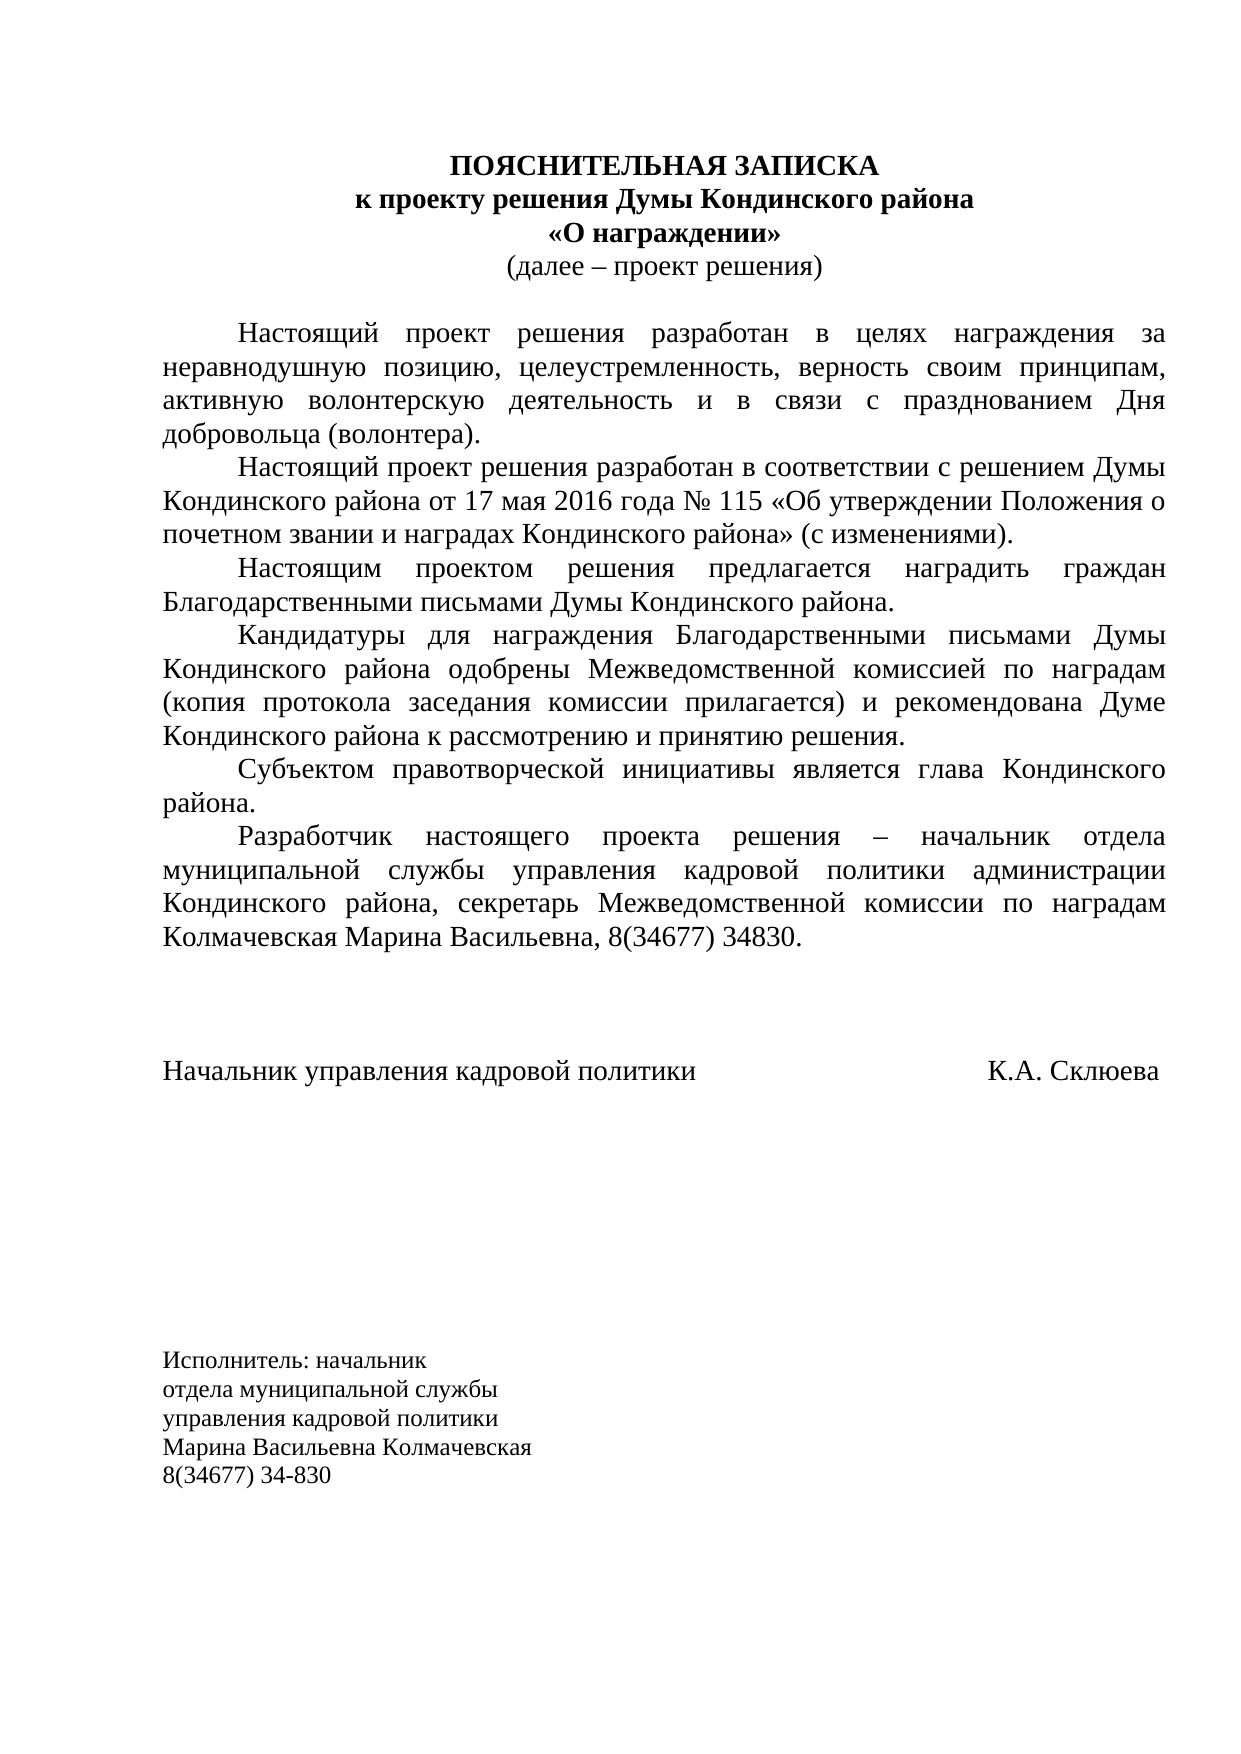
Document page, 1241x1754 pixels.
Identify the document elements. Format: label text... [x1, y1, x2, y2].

text Разработчик настоящего проекта решения – начальник отдела муниципальной службы управления кадровой политики администрации Кондинского района, секретарь Межведомственной комиссии по наградам Колмачевская Марина Васильевна, 8(34677) 34830. [162, 818, 1167, 953]
text Настоящим проектом решения предлагается наградить граждан Благодарственными письмами Думы Кондинского района. [162, 550, 1167, 617]
text ПОЯСНИТЕЛЬНАЯ ЗАПИСКА [162, 148, 1167, 181]
text 8(34677) 34-830 [162, 1461, 1167, 1489]
text Настоящий проект решения разработан в целях награждения за неравнодушную позицию, целеустремленность, верность своим принципам, активную волонтерскую деятельность и в связи с празднованием Дня добровольца (волонтера). [162, 315, 1167, 449]
text Кандидатуры для награждения Благодарственными письмами Думы Кондинского района одобрены Межведомственной комиссией по наградам (копия протокола заседания комиссии прилагается) и рекомендована Думе Кондинского района к рассмотрению и принятию решения. [162, 617, 1167, 751]
text «О награждении» [162, 215, 1167, 248]
text (далее – проект решения) [162, 248, 1167, 282]
text Настоящий проект решения разработан в соответствии с решением Думы Кондинского района от 17 мая 2016 года № 115 «Об утверждении Положения о почетном звании и наградах Кондинского района» (с изменениями). [162, 449, 1167, 550]
text Субъектом правотворческой инициативы является глава Кондинского района. [162, 751, 1167, 818]
text Марина Васильевна Колмачевская [162, 1432, 1167, 1461]
text отдела муниципальной службы [162, 1374, 1167, 1403]
text к проекту решения Думы Кондинского района [162, 181, 1167, 215]
text Начальник управления кадровой политики К.А. Склюева [162, 1053, 1167, 1087]
text Исполнитель: начальник [162, 1346, 1167, 1374]
text управления кадровой политики [162, 1403, 1167, 1432]
